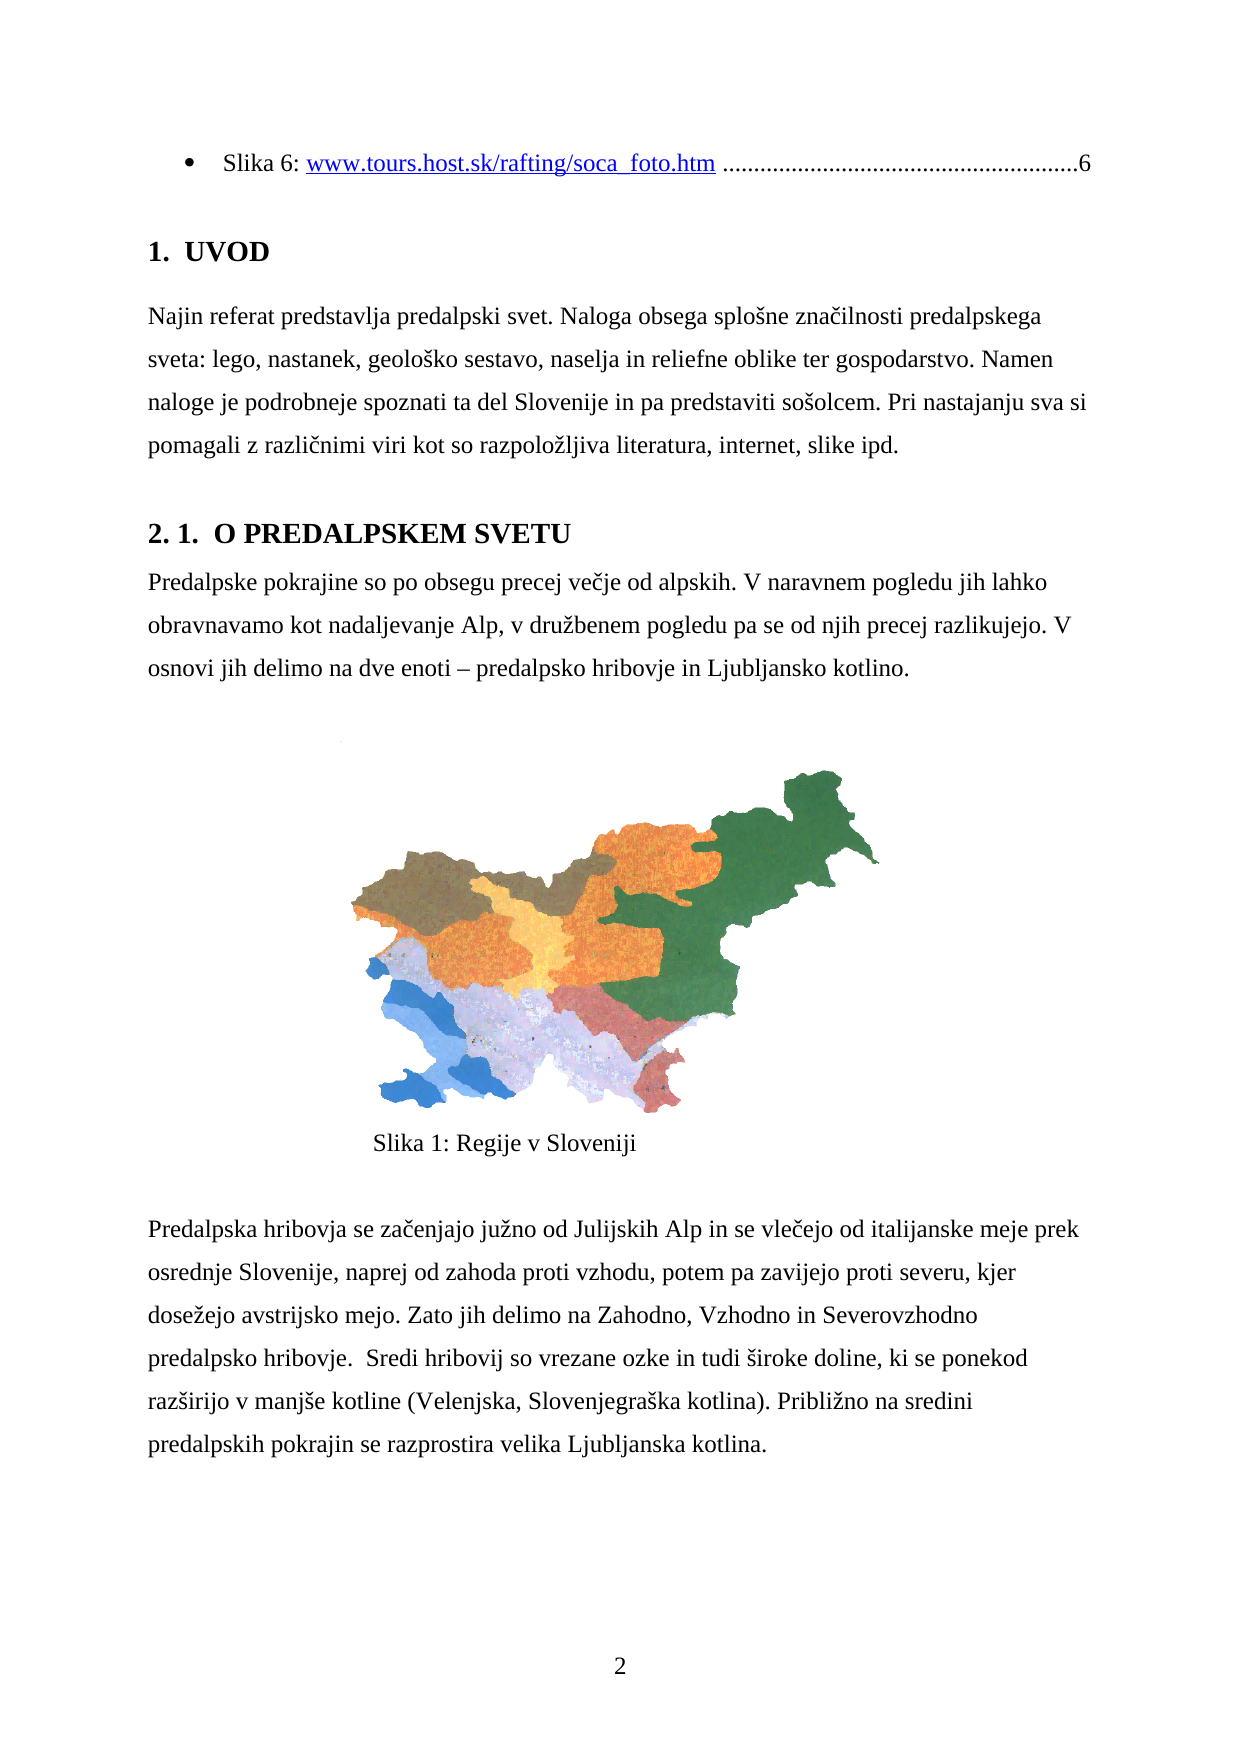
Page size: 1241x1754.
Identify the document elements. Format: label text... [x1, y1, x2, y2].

picture [340, 711, 900, 1123]
text Predalpska hribovja se začenjajo južno od Julijskih Alp in se vlečejo od italijanske meje prek osrednje Slovenije, naprej od zahoda proti vzhodu, potem pa zavijejo proti severu, kjer dosežejo avstrijsko mejo. Zato jih delimo na Zahodno, Vzhodno in Severovzhodno predalpsko hribovje. Sredi hribovij so vrezane ozke in tudi široke doline, ki se ponekod razširijo v manjše kotline (Velenjska, Slovenjegraška kotlina). Približno na sredini predalpskih pokrajin se razprostira velika Ljubljanska kotlina. [148, 1214, 1092, 1458]
text Najin referat predstavlja predalpski svet. Naloga obsega splošne značilnosti predalpskega sveta: lego, nastanek, geološko sestavo, naselja in reliefne oblike ter gospodarstvo. Namen naloge je podrobneje spoznati ta del Slovenije in pa predstaviti sošolcem. Pri nastajanju sva si pomagali z različnimi viri kot so razpoložljiva literatura, internet, slike ipd. [148, 301, 1092, 459]
text Predalpske pokrajine so po obsegu precej večje od alpskih. V naravnem pogledu jih lahko obravnavamo kot nadaljevanje Alp, v družbenem pogledu pa se od njih precej razlikujejo. V osnovi jih delimo na dve enoti – predalpsko hribovje in Ljubljansko kotlino. [148, 567, 1092, 682]
text 1. UVOD [148, 234, 1092, 267]
list Slika 6: www.tours.host.sk/rafting/soca_foto.htm .........................................................6 [185, 148, 1092, 176]
text Slika 1: Regije v Sloveniji [148, 1128, 1092, 1156]
text 2. 1. O PREDALPSKEM SVETU [148, 517, 1092, 550]
